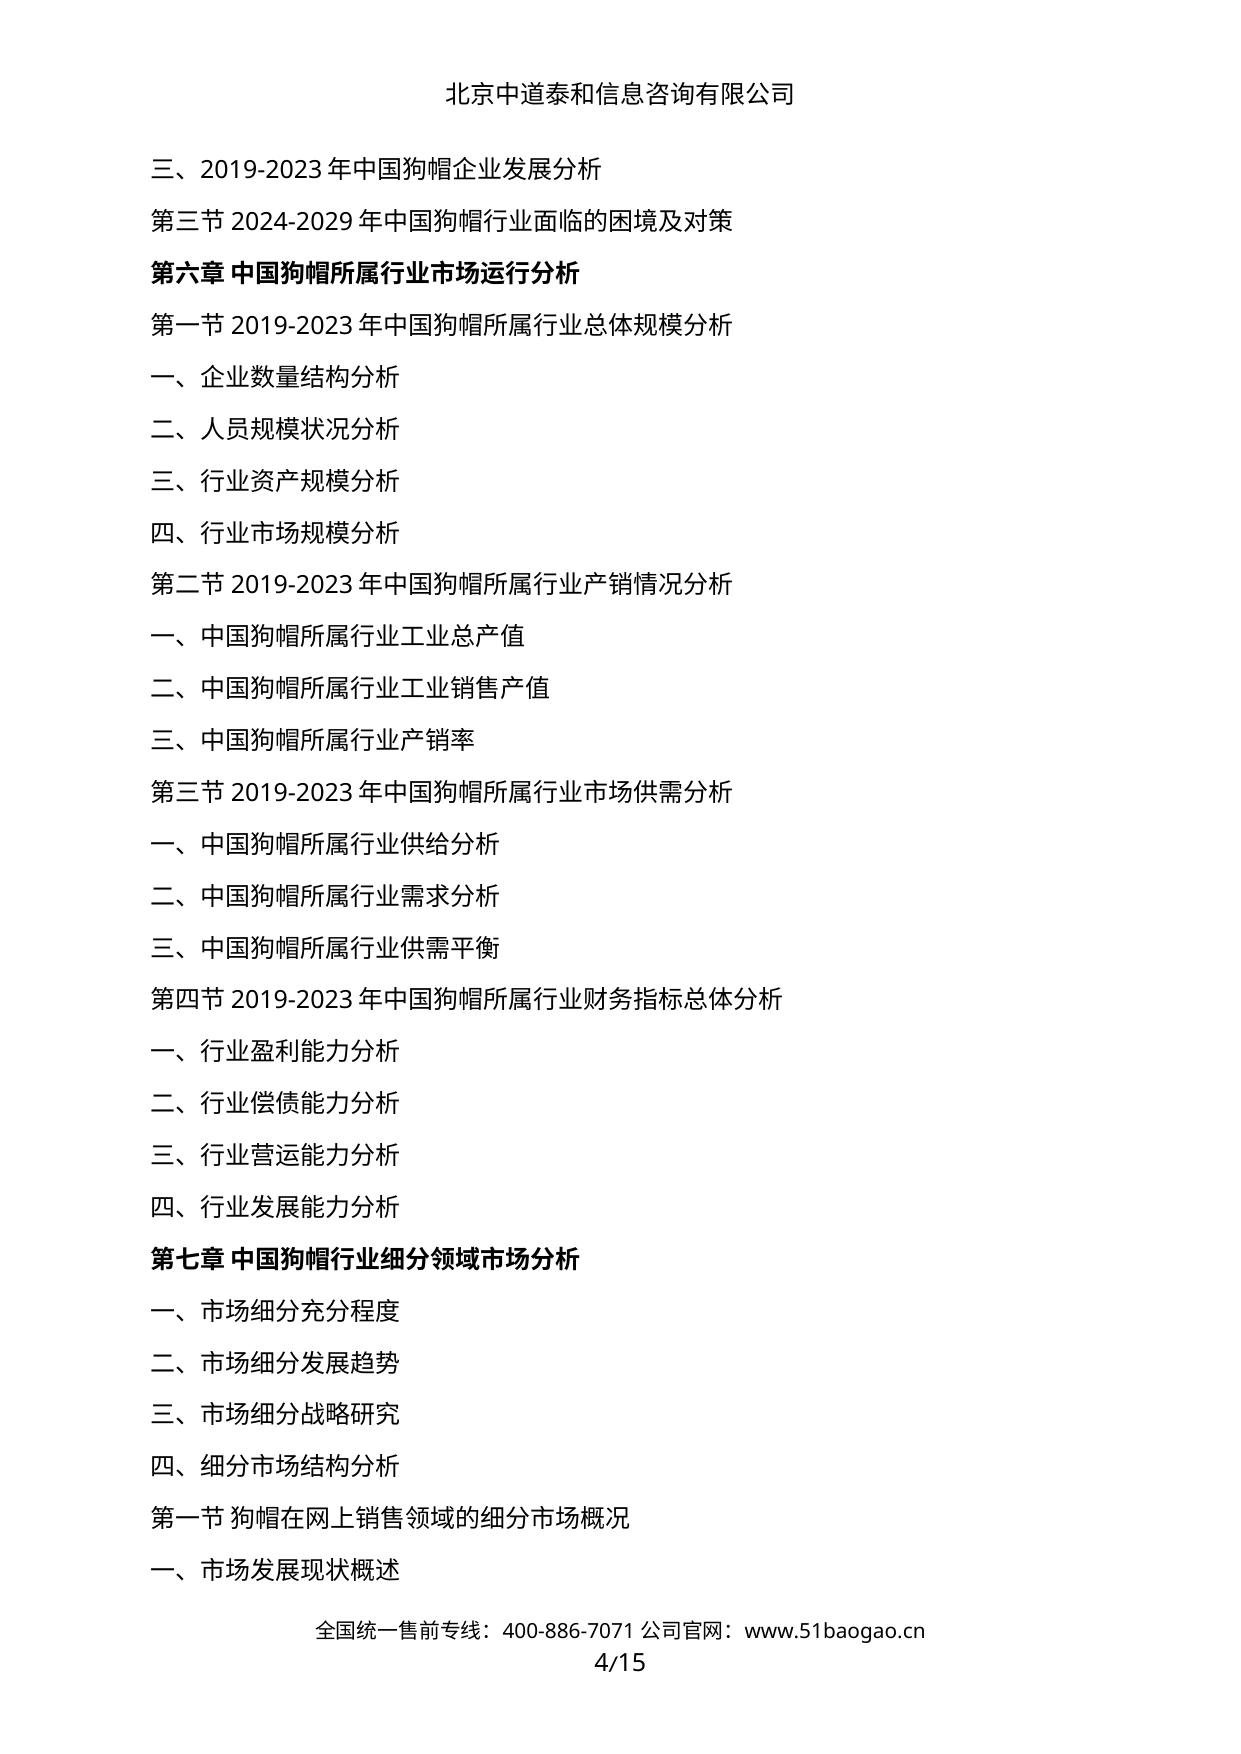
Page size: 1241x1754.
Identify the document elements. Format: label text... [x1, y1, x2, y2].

text 一、市场细分充分程度 [150, 1291, 1090, 1327]
text 第三节 2019-2023年中国狗帽所属行业市场供需分析 [150, 772, 1090, 809]
text 三、行业营运能力分析 [150, 1136, 1090, 1172]
text 三、行业资产规模分析 [150, 461, 1090, 497]
text 四、细分市场结构分析 [150, 1447, 1090, 1483]
text 三、市场细分战略研究 [150, 1395, 1090, 1431]
text 一、企业数量结构分析 [150, 357, 1090, 394]
text 二、中国狗帽所属行业工业销售产值 [150, 669, 1090, 705]
text 第六章 中国狗帽所属行业市场运行分析 [150, 254, 1090, 290]
text 三、中国狗帽所属行业供需平衡 [150, 928, 1090, 964]
text 第四节 2019-2023年中国狗帽所属行业财务指标总体分析 [150, 980, 1090, 1016]
text 一、市场发展现状概述 [150, 1551, 1090, 1587]
text 一、中国狗帽所属行业供给分析 [150, 824, 1090, 861]
text 二、市场细分发展趋势 [150, 1343, 1090, 1379]
text 四、行业发展能力分析 [150, 1187, 1090, 1224]
text 三、中国狗帽所属行业产销率 [150, 721, 1090, 757]
text 第一节 狗帽在网上销售领域的细分市场概况 [150, 1499, 1090, 1535]
text 二、行业偿债能力分析 [150, 1084, 1090, 1120]
text 第七章 中国狗帽行业细分领域市场分析 [150, 1239, 1090, 1276]
text 第一节 2019-2023年中国狗帽所属行业总体规模分析 [150, 306, 1090, 342]
text 一、行业盈利能力分析 [150, 1032, 1090, 1068]
text 三、2019-2023年中国狗帽企业发展分析 [150, 150, 1090, 186]
text 二、人员规模状况分析 [150, 409, 1090, 446]
text 一、中国狗帽所属行业工业总产值 [150, 617, 1090, 653]
text 二、中国狗帽所属行业需求分析 [150, 876, 1090, 912]
text 第三节 2024-2029年中国狗帽行业面临的困境及对策 [150, 202, 1090, 238]
text 四、行业市场规模分析 [150, 513, 1090, 549]
text 第二节 2019-2023年中国狗帽所属行业产销情况分析 [150, 565, 1090, 601]
